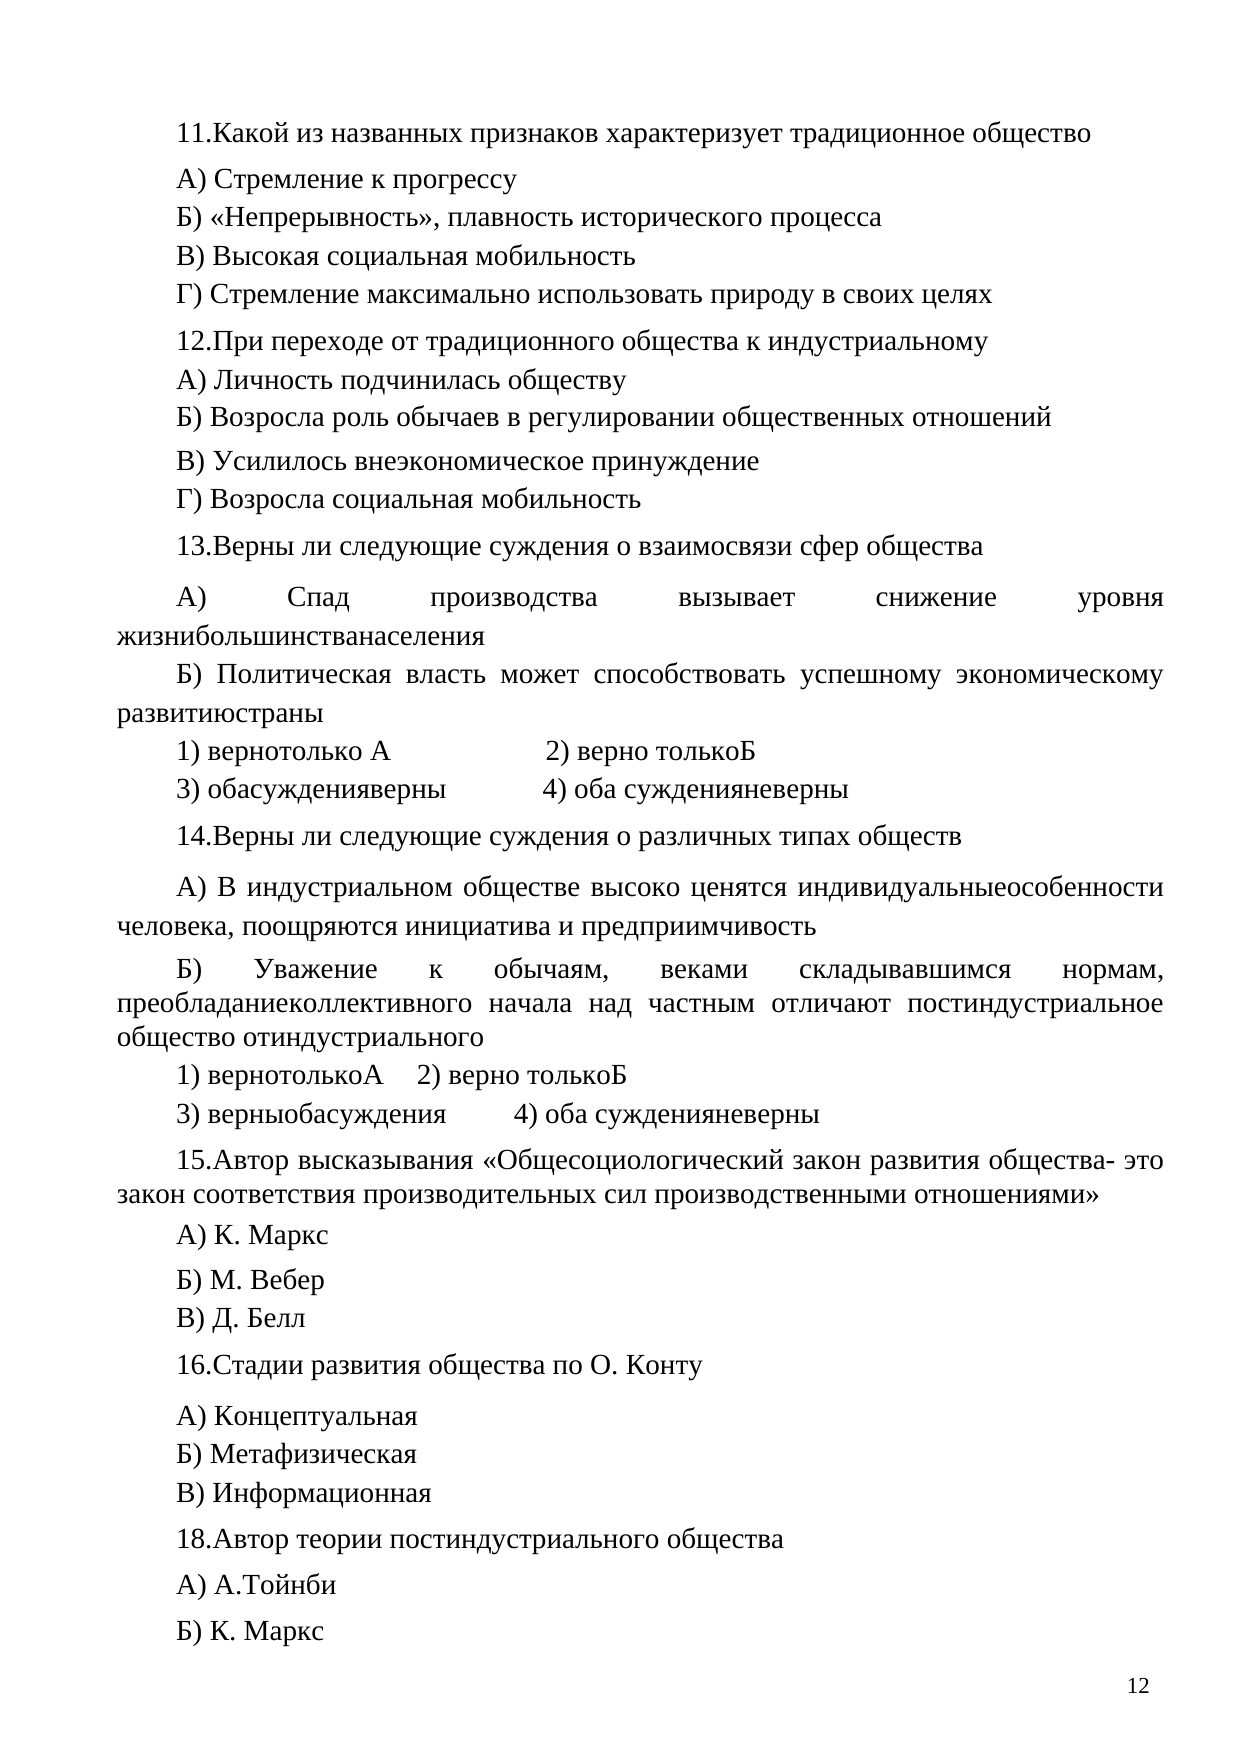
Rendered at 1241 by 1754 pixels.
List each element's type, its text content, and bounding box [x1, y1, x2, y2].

text 14.Верны ли следующие суждения о различных типах обществ [117, 818, 1165, 851]
text В) Информационная [117, 1475, 1165, 1509]
text А) В индустриальном обществе высоко ценятся индивидуальныеособенности человека, поощряются инициатива и предприимчивость [117, 869, 1165, 941]
text А) Спад производства вызывает снижение уровня жизнибольшинстванаселения [117, 579, 1165, 651]
text А) А.Тойнби [117, 1567, 1165, 1601]
text 15.Автор высказывания «Общесоциологический закон развития общества- это закон соответствия производительных сил производственными отношениями» [117, 1142, 1165, 1209]
text Б) К. Маркс [117, 1613, 1165, 1646]
text В) Высокая социальная мобильность [117, 238, 1165, 271]
text Г) Возросла социальная мобильность [117, 481, 1165, 515]
text 3) обасужденияверны 4) оба сужденияневерны [117, 771, 1165, 805]
text А) Стремление к прогрессу [117, 161, 1165, 194]
text В) Д. Белл [117, 1301, 1165, 1334]
text Б) Политическая власть может способствовать успешному экономическому развитиюстраны [117, 656, 1165, 728]
text 3) верныобасуждения 4) оба сужденияневерны [117, 1096, 1165, 1130]
text 1) вернотолькоА 2) верно толькоБ [117, 1057, 1165, 1091]
text Б) «Непрерывность», плавность исторического процесса [117, 199, 1165, 233]
text Б) Возросла роль обычаев в регулировании общественных отношений [117, 399, 1165, 433]
text 18.Автор теории постиндустриального общества [117, 1521, 1165, 1554]
text 11.Какой из названных признаков характеризует традиционное общество [117, 115, 1165, 149]
text 16.Стадии развития общества по О. Конту [117, 1347, 1165, 1380]
text А) Концептуальная [117, 1398, 1165, 1432]
text 1) вернотолько А 2) верно толькоБ [117, 733, 1165, 767]
text 12.При переходе от традиционного общества к индустриальному [117, 323, 1165, 356]
text 13.Верны ли следующие суждения о взаимосвязи сфер общества [117, 528, 1165, 561]
text В) Усилилось внеэкономическое принуждение [117, 443, 1165, 476]
text Г) Стремление максимально использовать природу в своих целях [117, 276, 1165, 310]
text Б) М. Вебер [117, 1262, 1165, 1296]
text А) Личность подчинилась обществу [117, 369, 1165, 395]
text Б) Метафизическая [117, 1437, 1165, 1470]
text А) К. Маркс [117, 1217, 1165, 1250]
text Б) Уважение к обычаям, веками складывавшимся нормам, преобладаниеколлективного начала над частным отличают постиндустриальное общество отиндустриального [117, 952, 1165, 1052]
